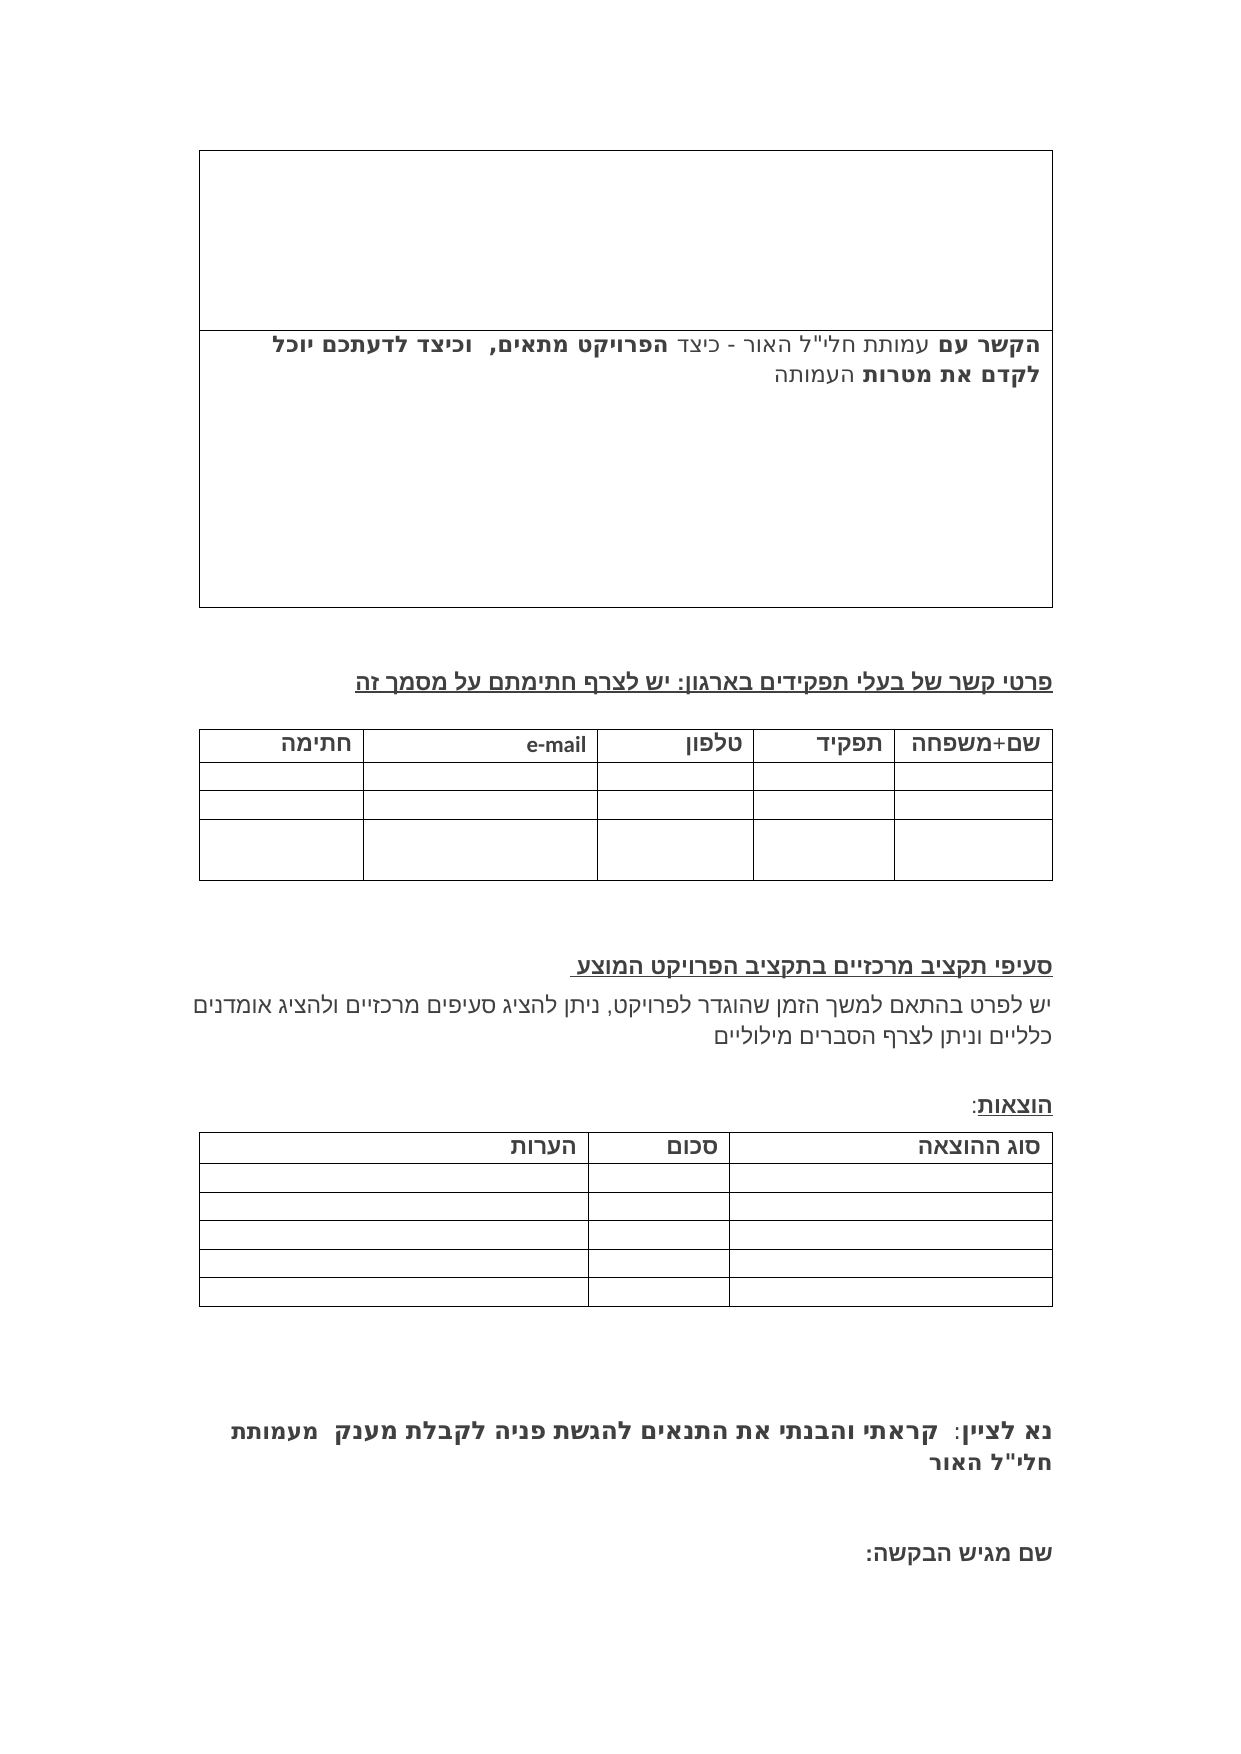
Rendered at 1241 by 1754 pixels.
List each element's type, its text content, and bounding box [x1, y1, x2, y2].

table_cell [200, 763, 363, 790]
table_cell [200, 820, 363, 880]
table_cell [589, 1250, 729, 1277]
table_cell [754, 791, 894, 819]
table_cell [754, 820, 894, 880]
table_header שם+משפחה [895, 730, 1052, 762]
table_cell הקשר עם עמותת חלי"ל האור - כיצד הפרויקט מתאים, וכיצד לדעתכם יוכל לקדם את מטרות העמותה [200, 331, 1052, 607]
table_cell [589, 1193, 729, 1220]
table_cell [598, 791, 753, 819]
table_cell [754, 763, 894, 790]
table_cell [364, 820, 597, 880]
table_cell [730, 1221, 1052, 1249]
table_cell [895, 763, 1052, 790]
text שם מגיש הבקשה: [187, 1540, 1053, 1567]
table_cell [364, 791, 597, 819]
table_header הערות [200, 1133, 588, 1163]
table_cell [200, 1250, 588, 1277]
table_cell [364, 763, 597, 790]
table_cell [200, 1221, 588, 1249]
text נא לציין: קראתי והבנתי את התנאים להגשת פניה לקבלת מענק מעמותת חלי"ל האור [187, 1416, 1053, 1476]
table_header e-mail [364, 730, 597, 762]
table_cell [200, 791, 363, 819]
table_cell [730, 1193, 1052, 1220]
table_header סכום [589, 1133, 729, 1163]
table_header סוג ההוצאה [730, 1133, 1052, 1163]
table_cell [730, 1164, 1052, 1192]
table_cell [200, 1193, 588, 1220]
table_header טלפון [598, 730, 753, 762]
table_header חתימה [200, 730, 363, 762]
text סעיפי תקציב מרכזיים בתקציב הפרויקט המוצע [187, 953, 1053, 979]
table_cell [598, 820, 753, 880]
table_cell [589, 1164, 729, 1192]
table_cell [200, 1278, 588, 1306]
table_cell [730, 1250, 1052, 1277]
table_cell [895, 791, 1052, 819]
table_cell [200, 151, 1052, 330]
text הוצאות: [187, 1092, 1053, 1119]
table_cell [730, 1278, 1052, 1306]
table_cell [598, 763, 753, 790]
text פרטי קשר של בעלי תפקידים בארגון: יש לצרף חתימתם על מסמך זה [187, 668, 1053, 695]
table_cell [200, 1164, 588, 1192]
text יש לפרט בהתאם למשך הזמן שהוגדר לפרויקט, ניתן להציג סעיפים מרכזיים ולהציג אומדנים כלליים וניתן לצרף הסברים מילוליים [187, 992, 1053, 1049]
table_cell [895, 820, 1052, 880]
table_cell [589, 1221, 729, 1249]
table_header תפקיד [754, 730, 894, 762]
table_cell [589, 1278, 729, 1306]
